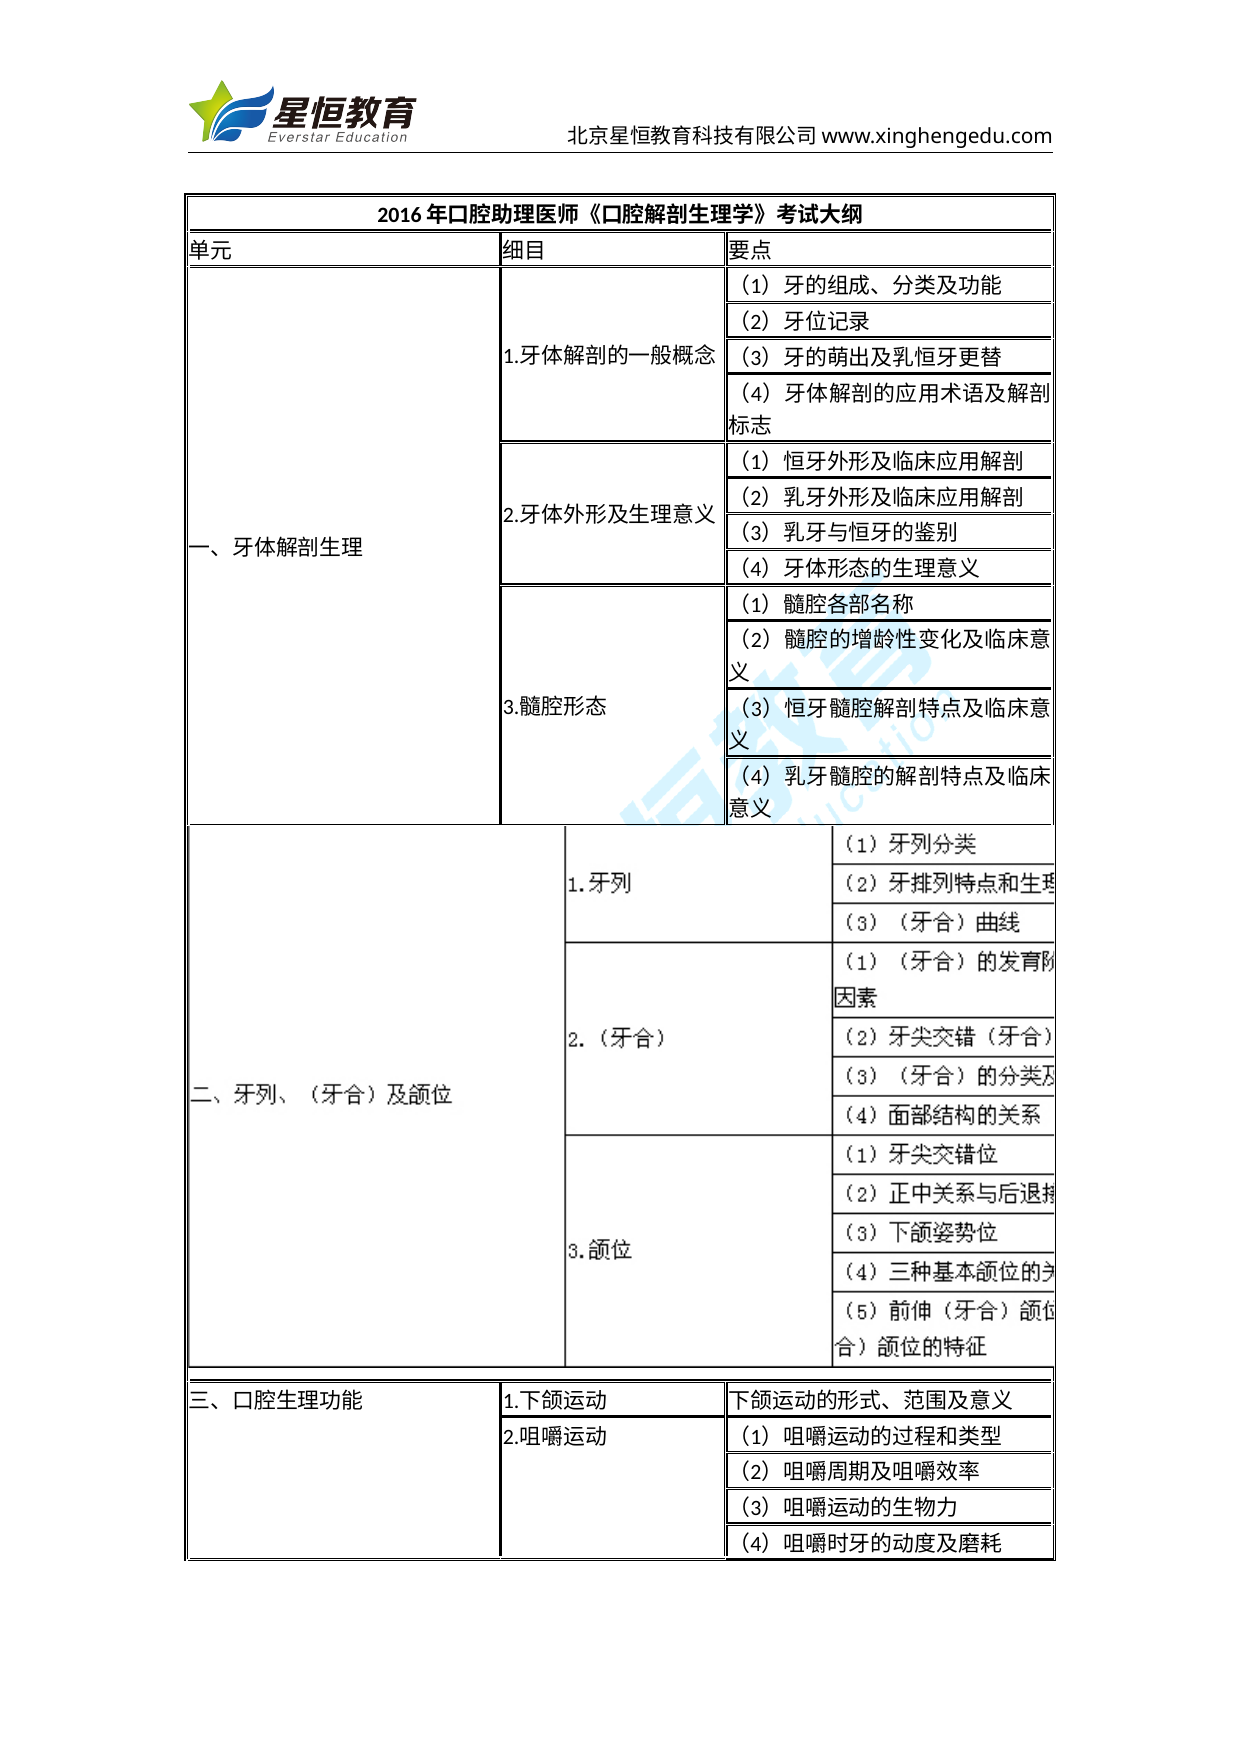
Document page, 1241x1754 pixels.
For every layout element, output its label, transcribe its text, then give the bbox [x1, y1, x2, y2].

table_cell （2）咀嚼周期及咀嚼效率 [726, 1451, 1054, 1486]
table_cell （3）咀嚼运动的生物力 [728, 1486, 1053, 1522]
table_cell 单元 [188, 229, 499, 265]
table_cell （1）恒牙外形及临床应用解剖 [728, 440, 1053, 476]
table_cell 细目 [502, 233, 724, 265]
table_cell 3.髓腔形态 [502, 587, 724, 823]
table_cell 要点 [728, 229, 1053, 265]
table_cell （3）恒牙髓腔解剖特点及临床意义 [728, 687, 1053, 755]
table_cell （4）牙体形态的生理意义 [728, 548, 1053, 583]
picture [188, 826, 1055, 1368]
table_cell [188, 1368, 1053, 1379]
table_header 2016年口腔助理医师《口腔解剖生理学》考试大纲 [188, 197, 1053, 229]
table_cell （4）乳牙髓腔的解剖特点及临床意义 [728, 755, 1053, 823]
table_cell （2）牙位记录 [726, 301, 1054, 336]
table_cell 一、牙体解剖生理 [186, 265, 500, 823]
picture [189, 80, 417, 142]
table_cell 三、口腔生理功能 [188, 1379, 500, 1558]
table_cell （3）牙的萌出及乳恒牙更替 [728, 336, 1053, 372]
table_cell （1）牙的组成、分类及功能 [726, 265, 1054, 301]
table_cell （2）乳牙外形及临床应用解剖 [728, 476, 1053, 512]
table_cell 下颌运动的形式、范围及意义 [728, 1379, 1053, 1415]
table_cell （4）咀嚼时牙的动度及磨耗 [726, 1522, 1053, 1558]
table_cell 2.牙体外形及生理意义 [502, 444, 724, 583]
table_cell 1.下颌运动 [502, 1383, 724, 1415]
table_cell （1）咀嚼运动的过程和类型 [728, 1415, 1053, 1451]
table_cell （1）髓腔各部名称 [728, 583, 1053, 619]
table_cell 2.咀嚼运动 [500, 1415, 726, 1558]
table_cell （3）乳牙与恒牙的鉴别 [726, 512, 1054, 547]
table_cell （4）牙体解剖的应用术语及解剖标志 [728, 372, 1053, 440]
table_cell （2）髓腔的增龄性变化及临床意义 [728, 619, 1053, 687]
table_cell 1.牙体解剖的一般概念 [502, 268, 724, 440]
